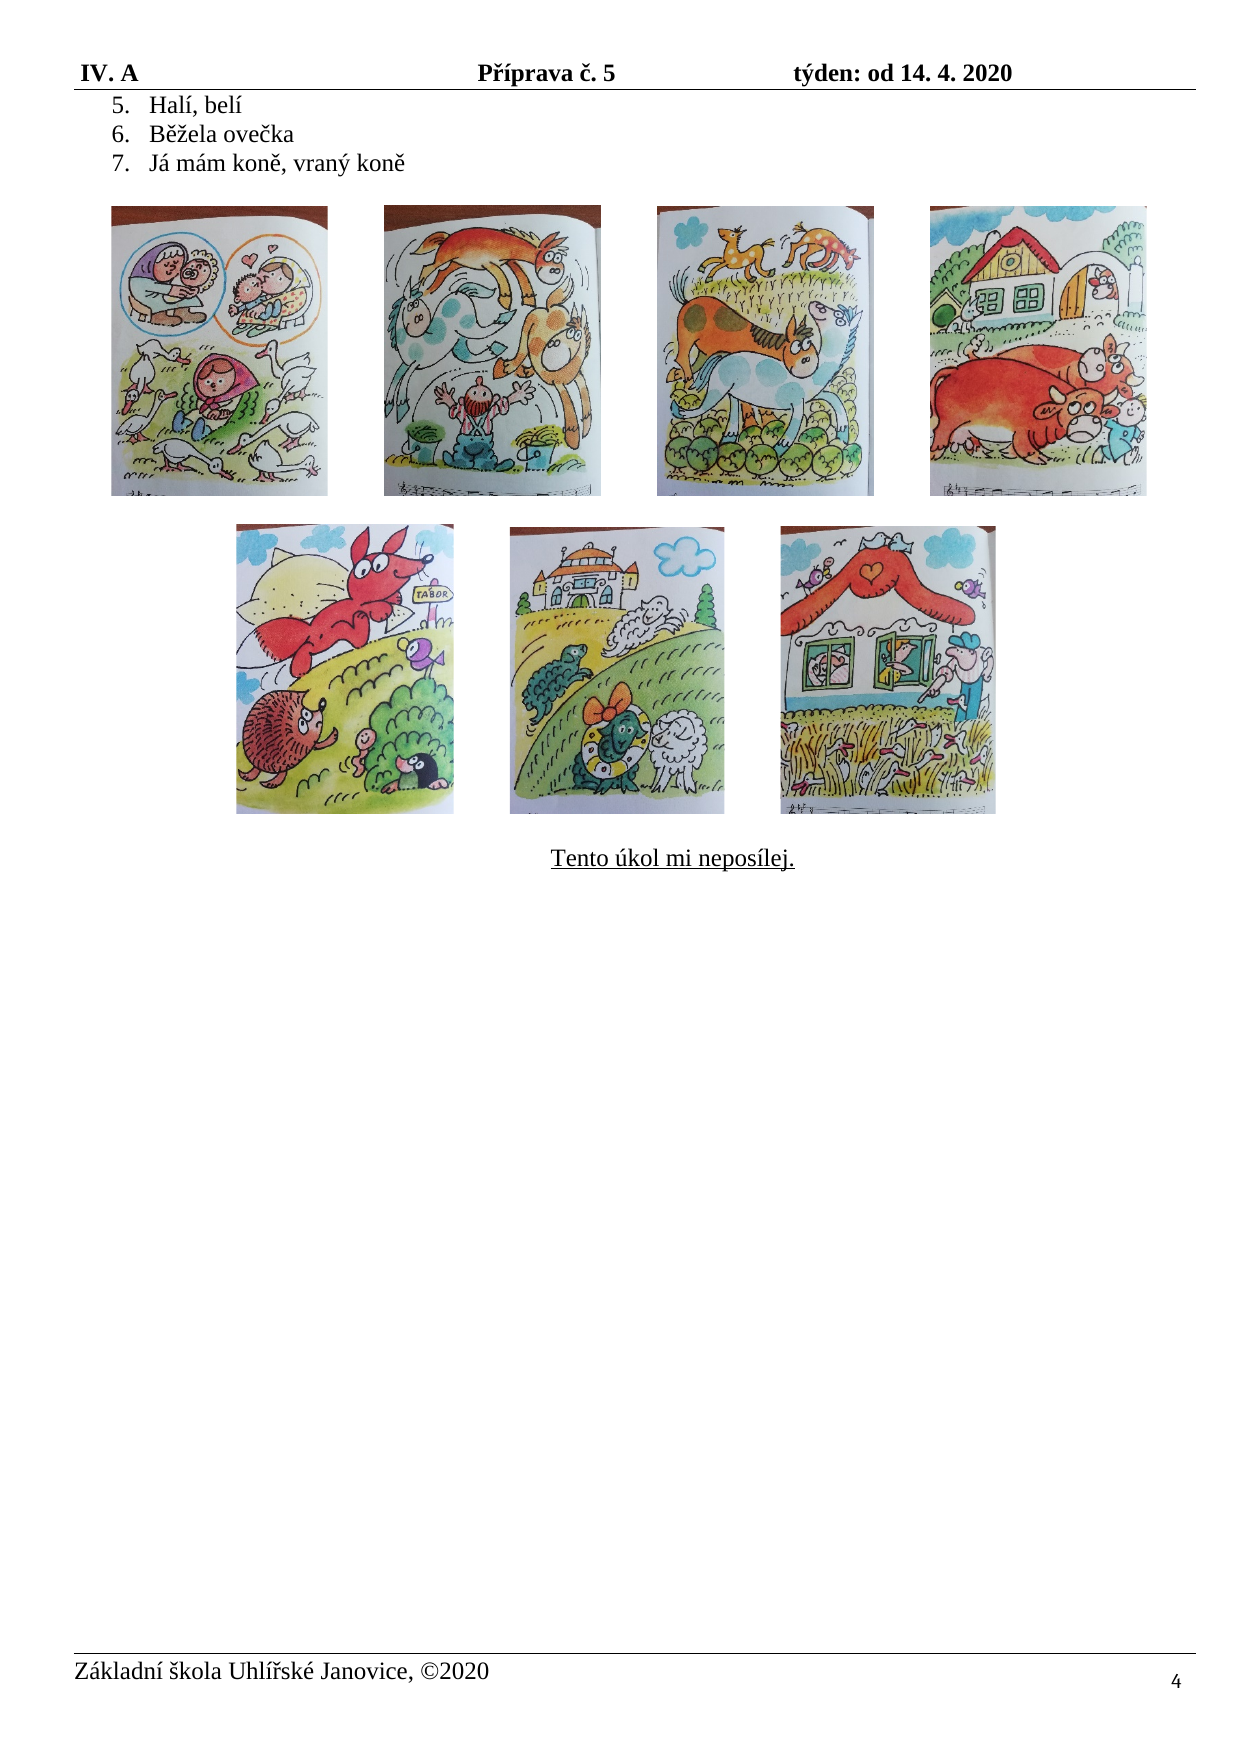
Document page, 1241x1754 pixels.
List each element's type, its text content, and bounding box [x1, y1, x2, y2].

picture [509, 527, 725, 814]
list Já mám koně, vraný koně [111, 148, 1196, 176]
picture [111, 206, 328, 496]
picture [930, 206, 1147, 496]
picture [384, 205, 601, 496]
picture [780, 526, 996, 814]
picture [657, 206, 874, 496]
list Halí, belí [111, 90, 1196, 119]
list Tento úkol mi neposílej. [149, 843, 1196, 871]
list Běžela ovečka [111, 119, 1196, 148]
picture [236, 524, 454, 814]
